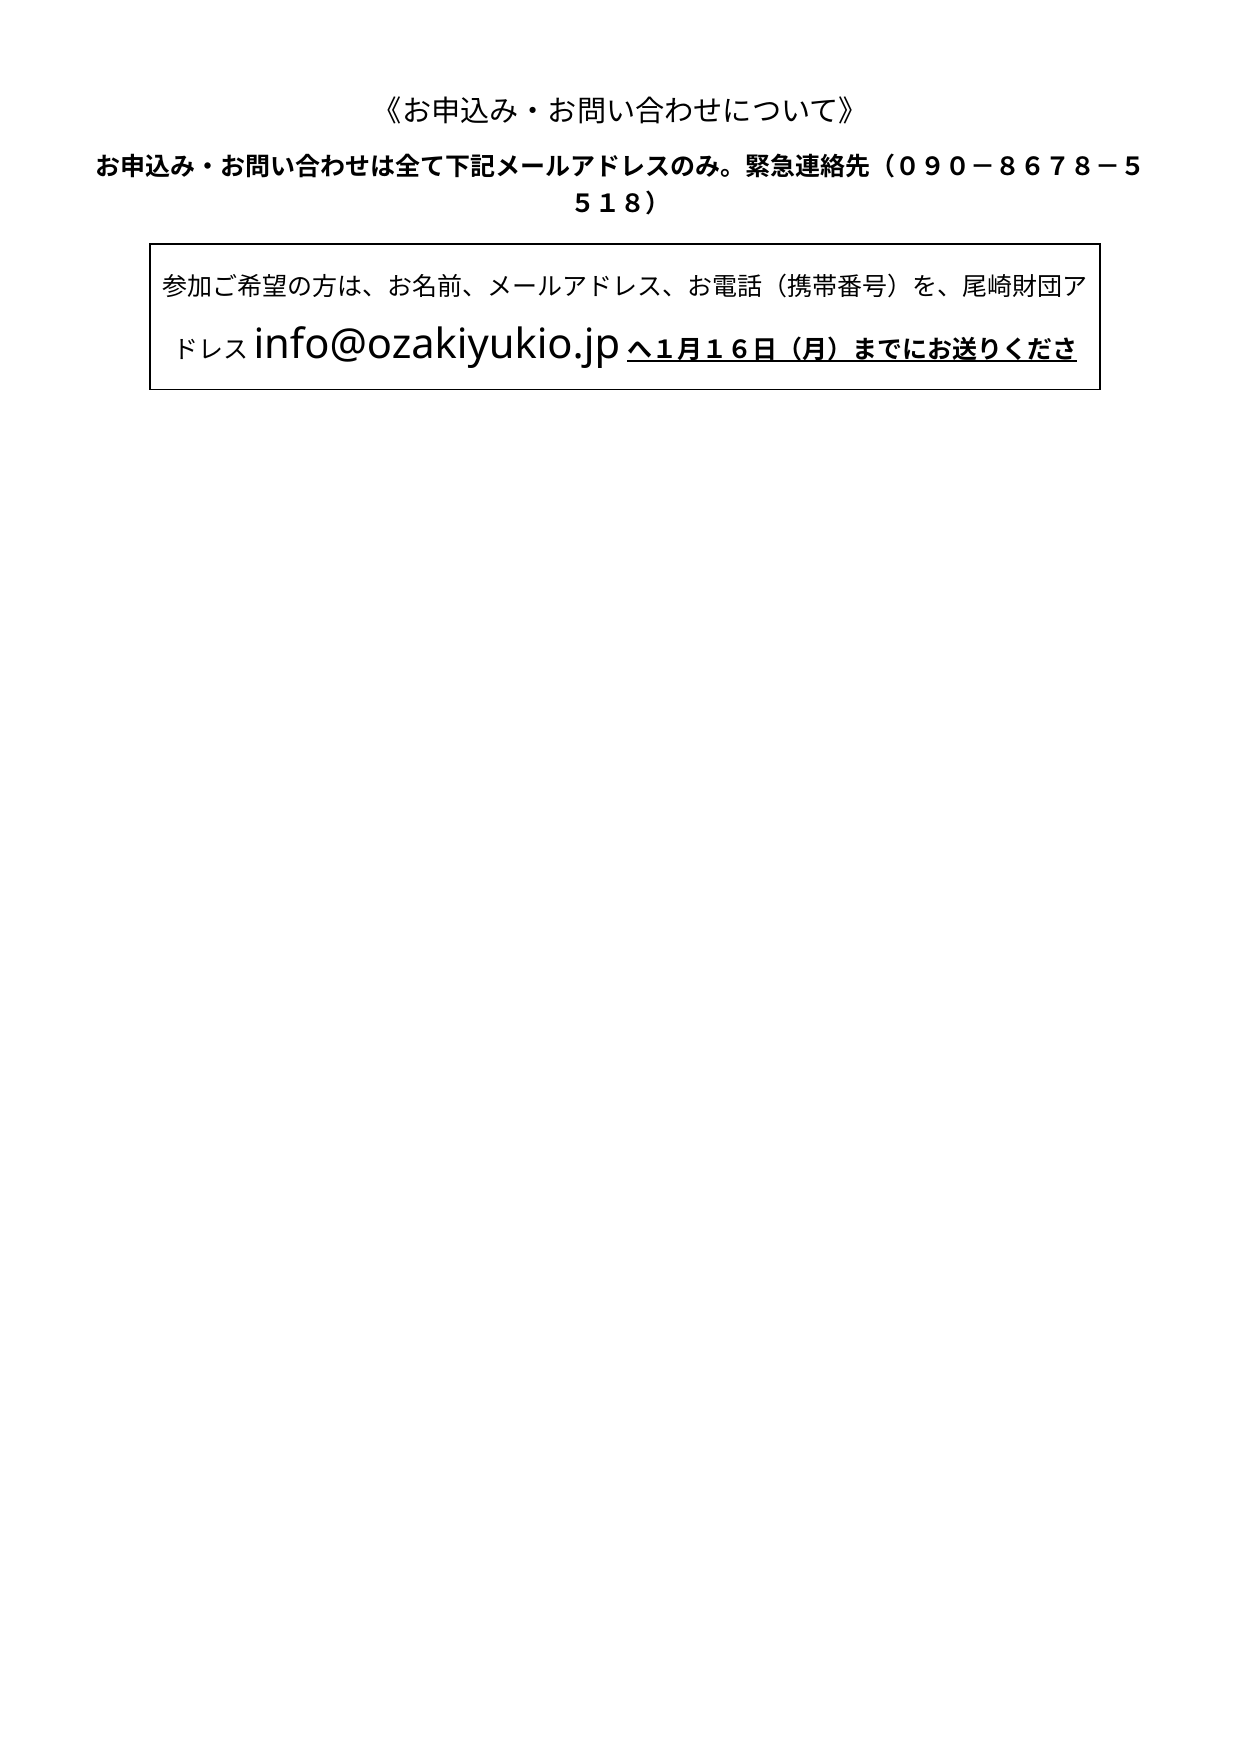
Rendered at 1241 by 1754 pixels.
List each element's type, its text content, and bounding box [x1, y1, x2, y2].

text 《お申込み・お問い合わせについて》 [89, 71, 1152, 146]
text お申込み・お問い合わせは全て下記メールアドレスのみ。緊急連絡先（０９０－８６７８－５５１８） [89, 146, 1152, 221]
